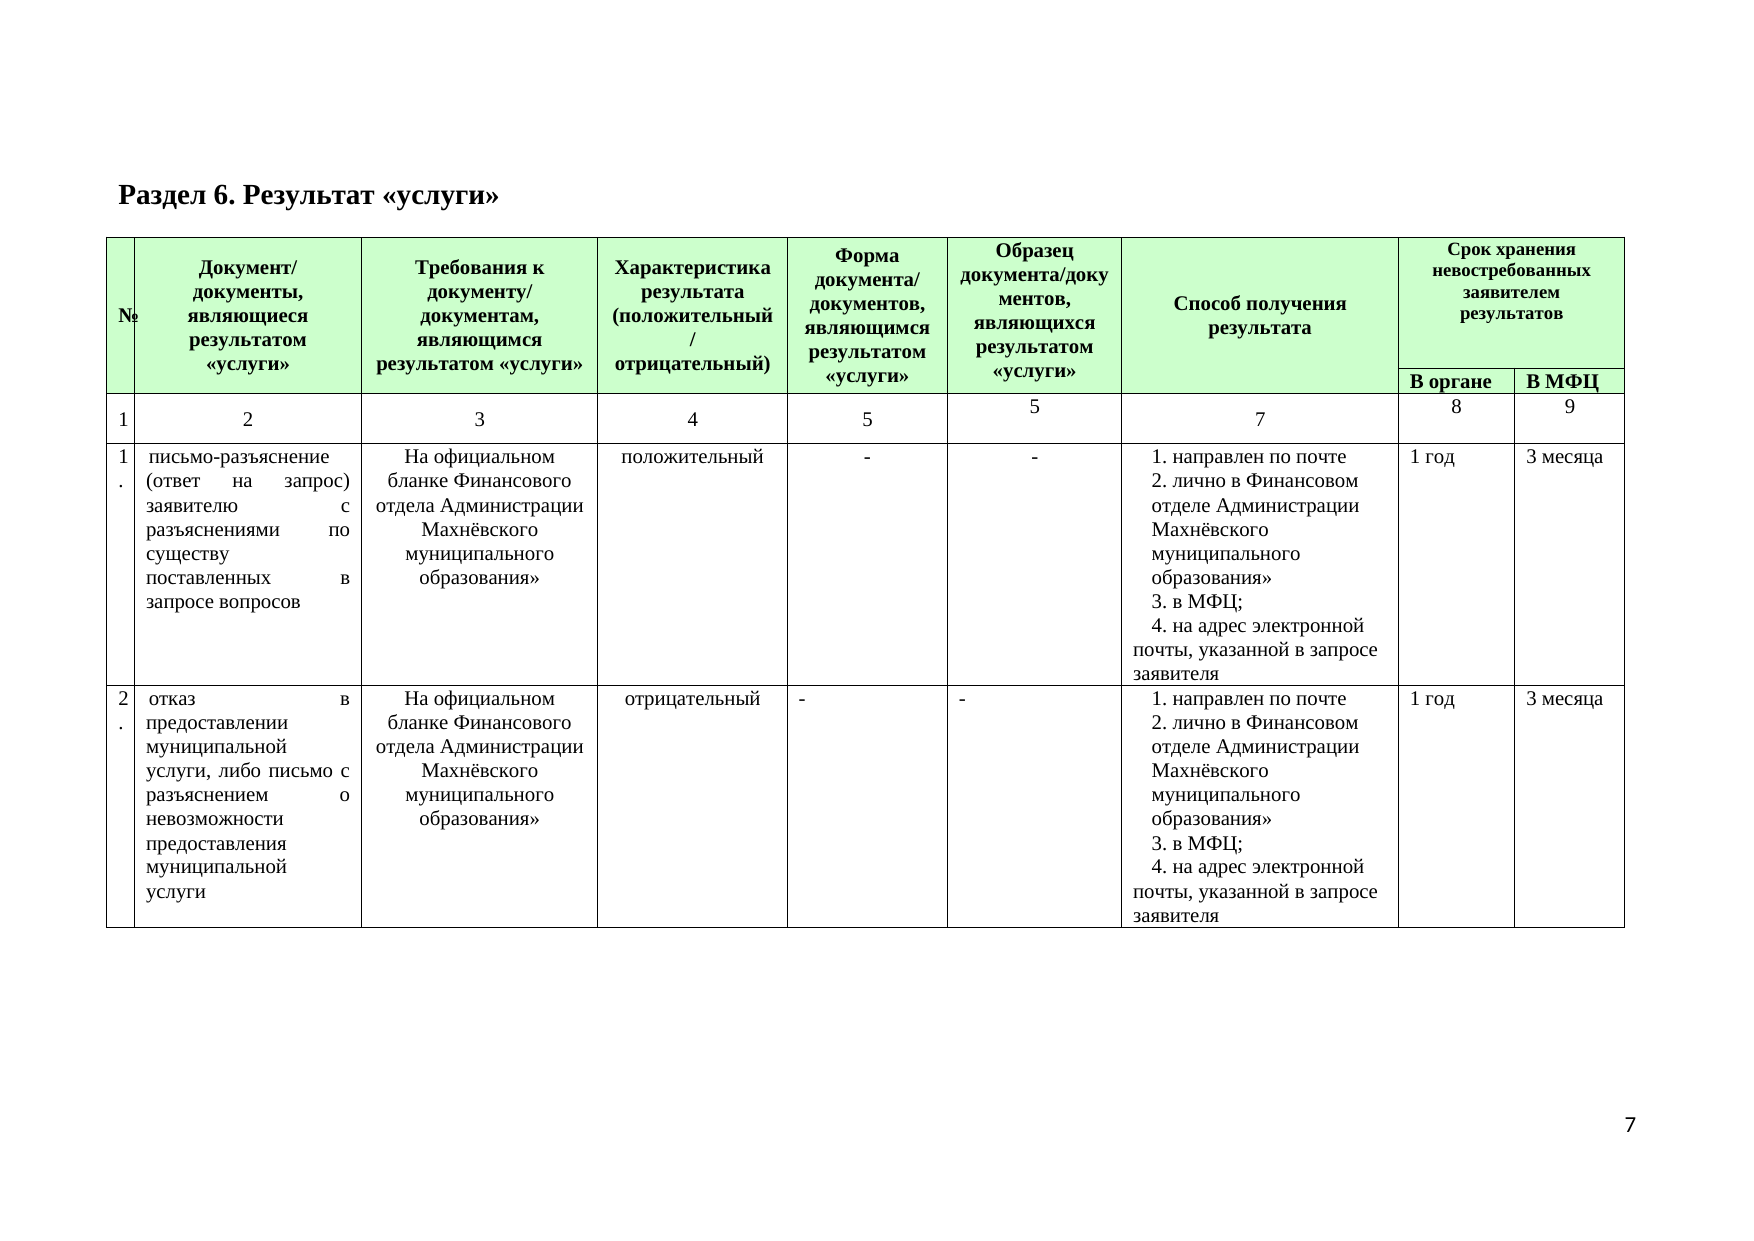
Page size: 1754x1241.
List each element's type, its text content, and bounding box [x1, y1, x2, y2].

table_cell - [948, 686, 1121, 927]
table_cell 1 [107, 394, 134, 443]
table_cell 4 [598, 394, 787, 443]
table_header Требования к документу/ документам, являющимся результатом «услуги» [362, 238, 597, 393]
table_cell - [788, 444, 947, 685]
table_header Срок хранения невостребованных заявителем результатов [1399, 238, 1624, 368]
table_cell 1. [107, 444, 134, 685]
table_cell В органе [1399, 369, 1514, 393]
table_header Способ получения результата [1122, 238, 1398, 393]
table_cell 2 [135, 394, 361, 443]
text Раздел 6. Результат «услуги» [118, 177, 1636, 211]
table_cell - [788, 686, 947, 927]
table_cell письмо-разъяснение (ответ на запрос) заявителю с разъяснениями по существу поставленных в запросе вопросов [135, 444, 361, 685]
table_cell 8 [1399, 394, 1514, 443]
table_cell В МФЦ [1515, 369, 1624, 393]
table_cell отрицательный [598, 686, 787, 927]
table_header Характеристика результата (положительный/ отрицательный) [598, 238, 787, 393]
table_cell 1 год [1399, 686, 1514, 927]
table_cell 3 [362, 394, 597, 443]
table_header № [107, 238, 134, 393]
table_cell 9 [1515, 394, 1624, 443]
table_cell положительный [598, 444, 787, 685]
table_header Документ/документы, являющиеся результатом «услуги» [135, 238, 361, 393]
table_cell 1. направлен по почте 2. лично в Финансовом отделе Администрации Махнёвского муниципального образования» 3. в МФЦ; 4. на адрес электронной почты, указанной в запросе заявителя [1122, 686, 1398, 927]
table_cell На официальном бланке Финансового отдела Администрации Махнёвского муниципального образования» [362, 444, 597, 685]
table_cell На официальном бланке Финансового отдела Администрации Махнёвского муниципального образования» [362, 686, 597, 927]
table_cell 5 [948, 394, 1121, 443]
table_cell 3 месяца [1515, 686, 1624, 927]
table_cell 1 год [1399, 444, 1514, 685]
table_cell - [948, 444, 1121, 685]
table_cell отказ в предоставлении муниципальной услуги, либо письмо с разъяснением о невозможности предоставления муниципальной услуги [135, 686, 361, 927]
table_header Форма документа/ документов, являющимся результатом «услуги» [788, 238, 947, 393]
table_header Образец документа/документов, являющихся результатом «услуги» [948, 238, 1121, 393]
table_cell 1. направлен по почте 2. лично в Финансовом отделе Администрации Махнёвского муниципального образования» 3. в МФЦ; 4. на адрес электронной почты, указанной в запросе заявителя [1122, 444, 1398, 685]
table_cell 7 [1122, 394, 1398, 443]
table_cell 5 [788, 394, 947, 443]
table_cell 3 месяца [1515, 444, 1624, 685]
table_cell 2. [107, 686, 134, 927]
